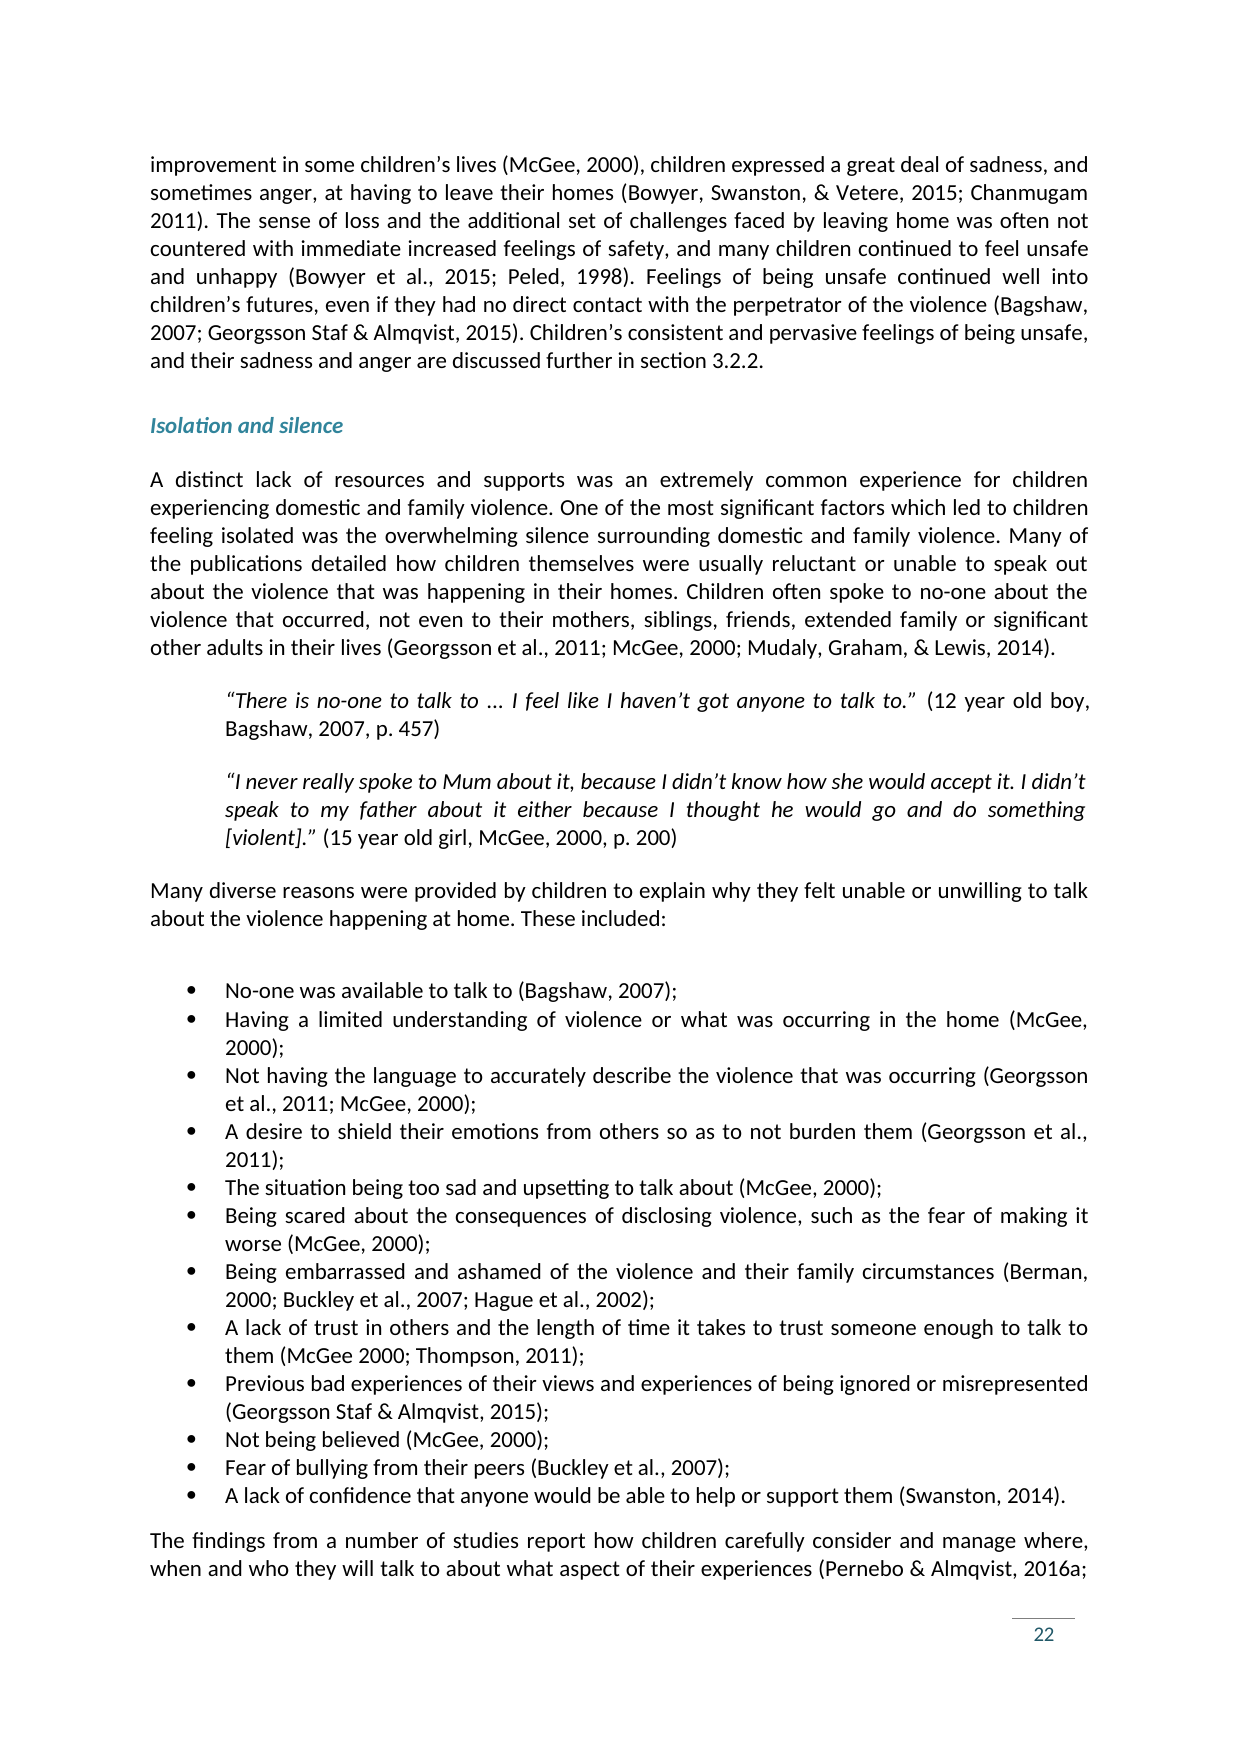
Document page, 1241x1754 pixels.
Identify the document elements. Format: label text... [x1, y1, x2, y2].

text “There is no-one to talk to ... I feel like I haven’t got anyone to talk to.” (12 year old boy, Bagshaw, 2007, p. 457) [225, 686, 1090, 742]
text “I never really spoke to Mum about it, because I didn’t know how she would accept it. I didn’t speak to my father about it either because I thought he would go and do something [violent].” (15 year old girl, McGee, 2000, p. 200) [225, 767, 1090, 851]
list A lack of trust in others and the length of time it takes to trust someone enough to talk to them (McGee 2000; Thompson, 2011); [187, 1313, 1090, 1369]
list Being embarrassed and ashamed of the violence and their family circumstances (Berman, 2000; Buckley et al., 2007; Hague et al., 2002); [187, 1257, 1090, 1313]
list Previous bad experiences of their views and experiences of being ignored or misrepresented (Georgsson Staf & Almqvist, 2015); [187, 1369, 1090, 1425]
list No-one was available to talk to (Bagshaw, 2007); [187, 977, 1090, 1005]
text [150, 1526, 1090, 1582]
text Many diverse reasons were provided by children to explain why they felt unable or unwilling to talk about the violence happening at home. These included: [150, 876, 1090, 932]
list A desire to shield their emotions from others so as to not burden them (Georgsson et al., 2011); [187, 1117, 1090, 1173]
subtitle Isolation and silence [150, 412, 1090, 440]
list The situation being too sad and upsetting to talk about (McGee, 2000); [187, 1173, 1090, 1201]
list Being scared about the consequences of disclosing violence, such as the fear of making it worse (McGee, 2000); [187, 1201, 1090, 1257]
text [150, 150, 1090, 374]
list Fear of bullying from their peers (Buckley et al., 2007); [187, 1453, 1090, 1481]
list Not having the language to accurately describe the violence that was occurring (Georgsson et al., 2011; McGee, 2000); [187, 1061, 1090, 1117]
list Having a limited understanding of violence or what was occurring in the home (McGee, 2000); [187, 1005, 1090, 1061]
text A distinct lack of resources and supports was an extremely common experience for children experiencing domestic and family violence. One of the most significant factors which led to children feeling isolated was the overwhelming silence surrounding domestic and family violence. Many of the publications detailed how children themselves were usually reluctant or unable to speak out about the violence that was happening in their homes. Children often spoke to no-one about the violence that occurred, not even to their mothers, siblings, friends, extended family or significant other adults in their lives (Georgsson et al., 2011; McGee, 2000; Mudaly, Graham, & Lewis, 2014). [150, 465, 1090, 661]
list A lack of confidence that anyone would be able to help or support them (Swanston, 2014). [187, 1481, 1090, 1509]
list Not being believed (McGee, 2000); [187, 1425, 1090, 1453]
